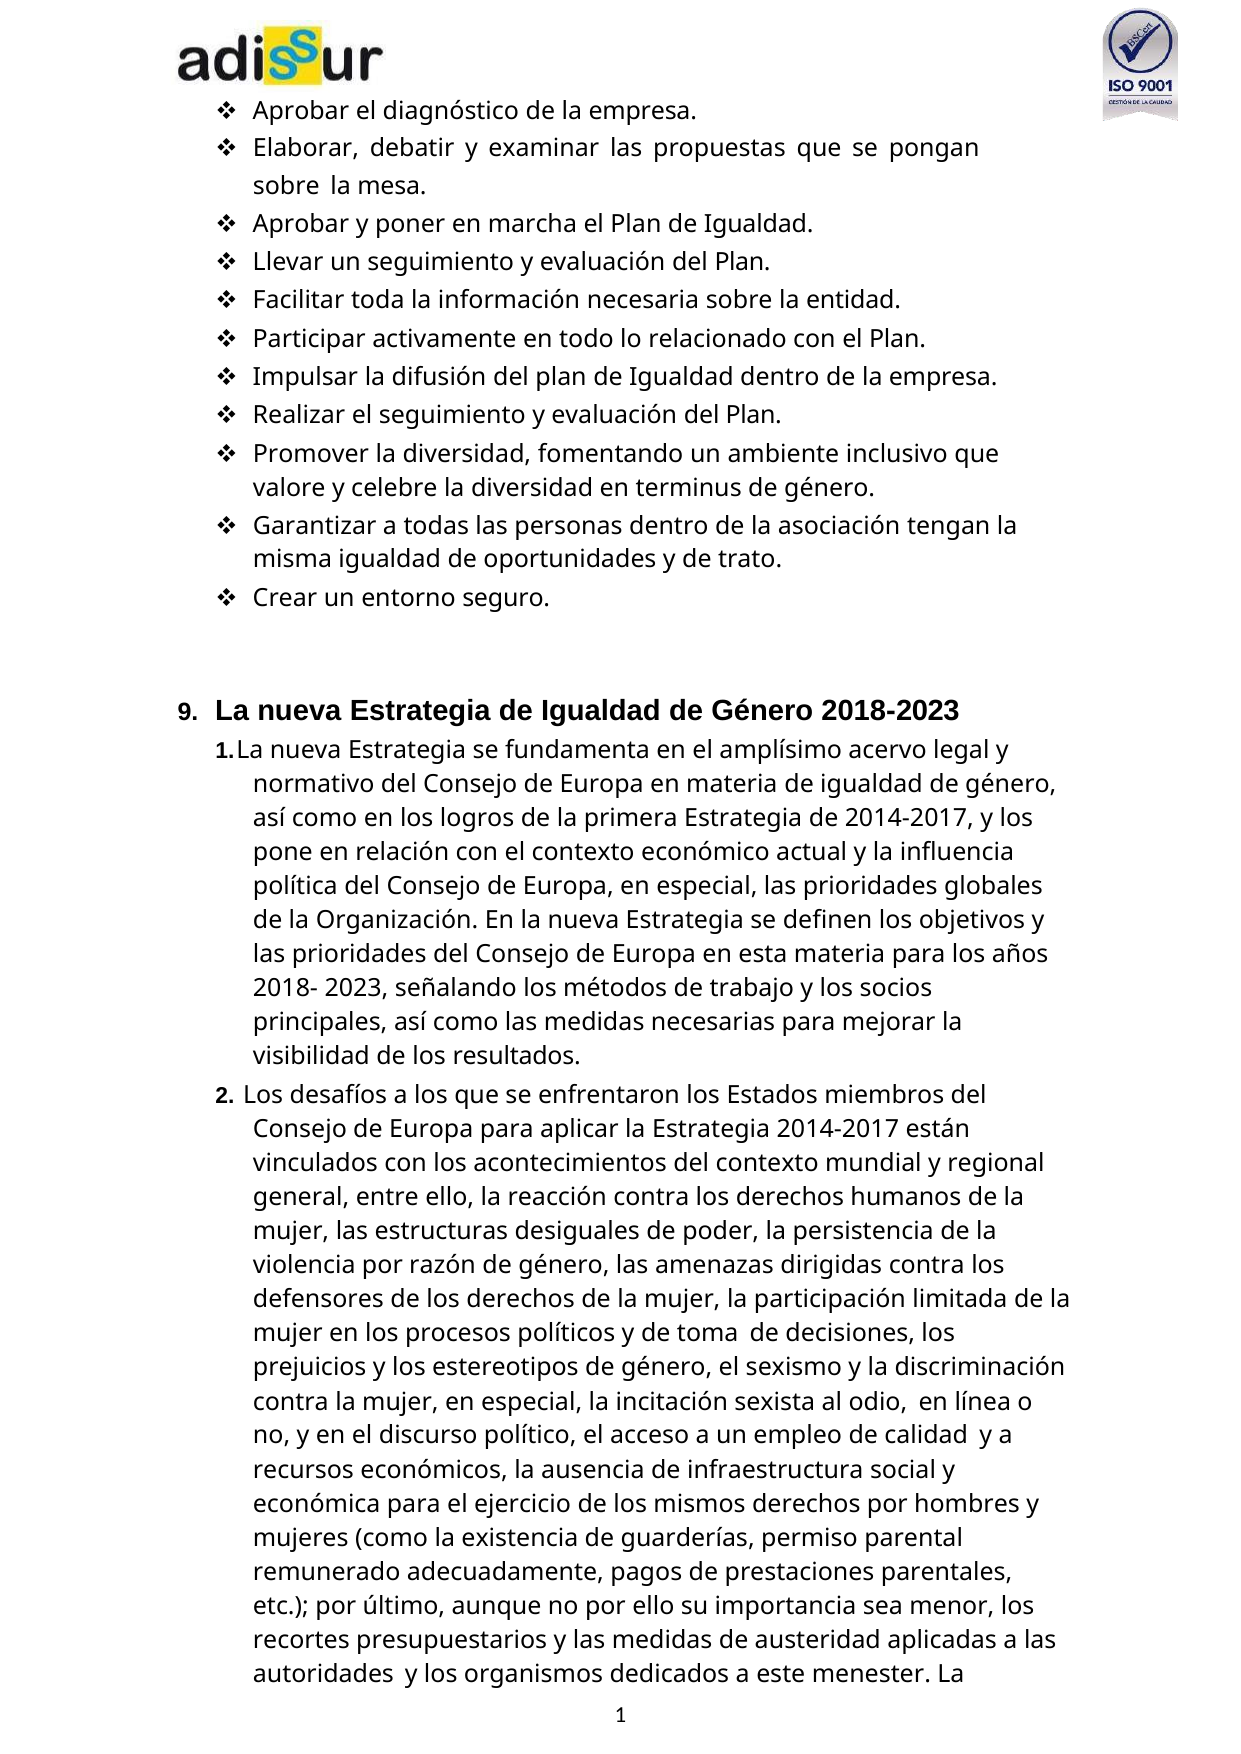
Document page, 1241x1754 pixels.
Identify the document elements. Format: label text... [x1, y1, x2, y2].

list Facilitar toda la información necesaria sobre la entidad. [215, 282, 1201, 316]
picture [170, 20, 386, 93]
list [215, 1077, 1074, 1690]
list Crear un entorno seguro. [215, 579, 1201, 613]
list Realizar el seguimiento y evaluación del Plan. [215, 397, 1201, 431]
list Participar activamente en todo lo relacionado con el Plan. [215, 320, 1201, 354]
list Elaborar, debatir y examinar las propuestas que se pongan sobre la mesa. [215, 130, 1056, 201]
picture [1102, 7, 1178, 121]
subtitle La nueva Estrategia de Igualdad de Género 2018-2023 [177, 693, 1201, 727]
list Promover la diversidad, fomentando un ambiente inclusivo que valore y celebre la diversidad en terminus de género. [215, 435, 1037, 503]
list Aprobar el diagnóstico de la empresa. [215, 93, 1201, 127]
list Garantizar a todas las personas dentro de la asociación tengan la misma igualdad de oportunidades y de trato. [215, 508, 1053, 574]
list Aprobar y poner en marcha el Plan de Igualdad. [215, 205, 1201, 239]
list La nueva Estrategia se fundamenta en el amplísimo acervo legal y normativo del Consejo de Europa en materia de igualdad de género, así como en los logros de la primera Estrategia de 2014-2017, y los pone en relación con el contexto económico actual y la influencia política del Consejo de Europa, en especial, las prioridades globales de la Organización. En la nueva Estrategia se definen los objetivos y las prioridades del Consejo de Europa en esta materia para los años 2018- 2023, señalando los métodos de trabajo y los socios principales, así como las medidas necesarias para mejorar la visibilidad de los resultados. [215, 731, 1059, 1072]
list Impulsar la difusión del plan de Igualdad dentro de la empresa. [215, 359, 1201, 393]
list Llevar un seguimiento y evaluación del Plan. [215, 244, 1201, 278]
